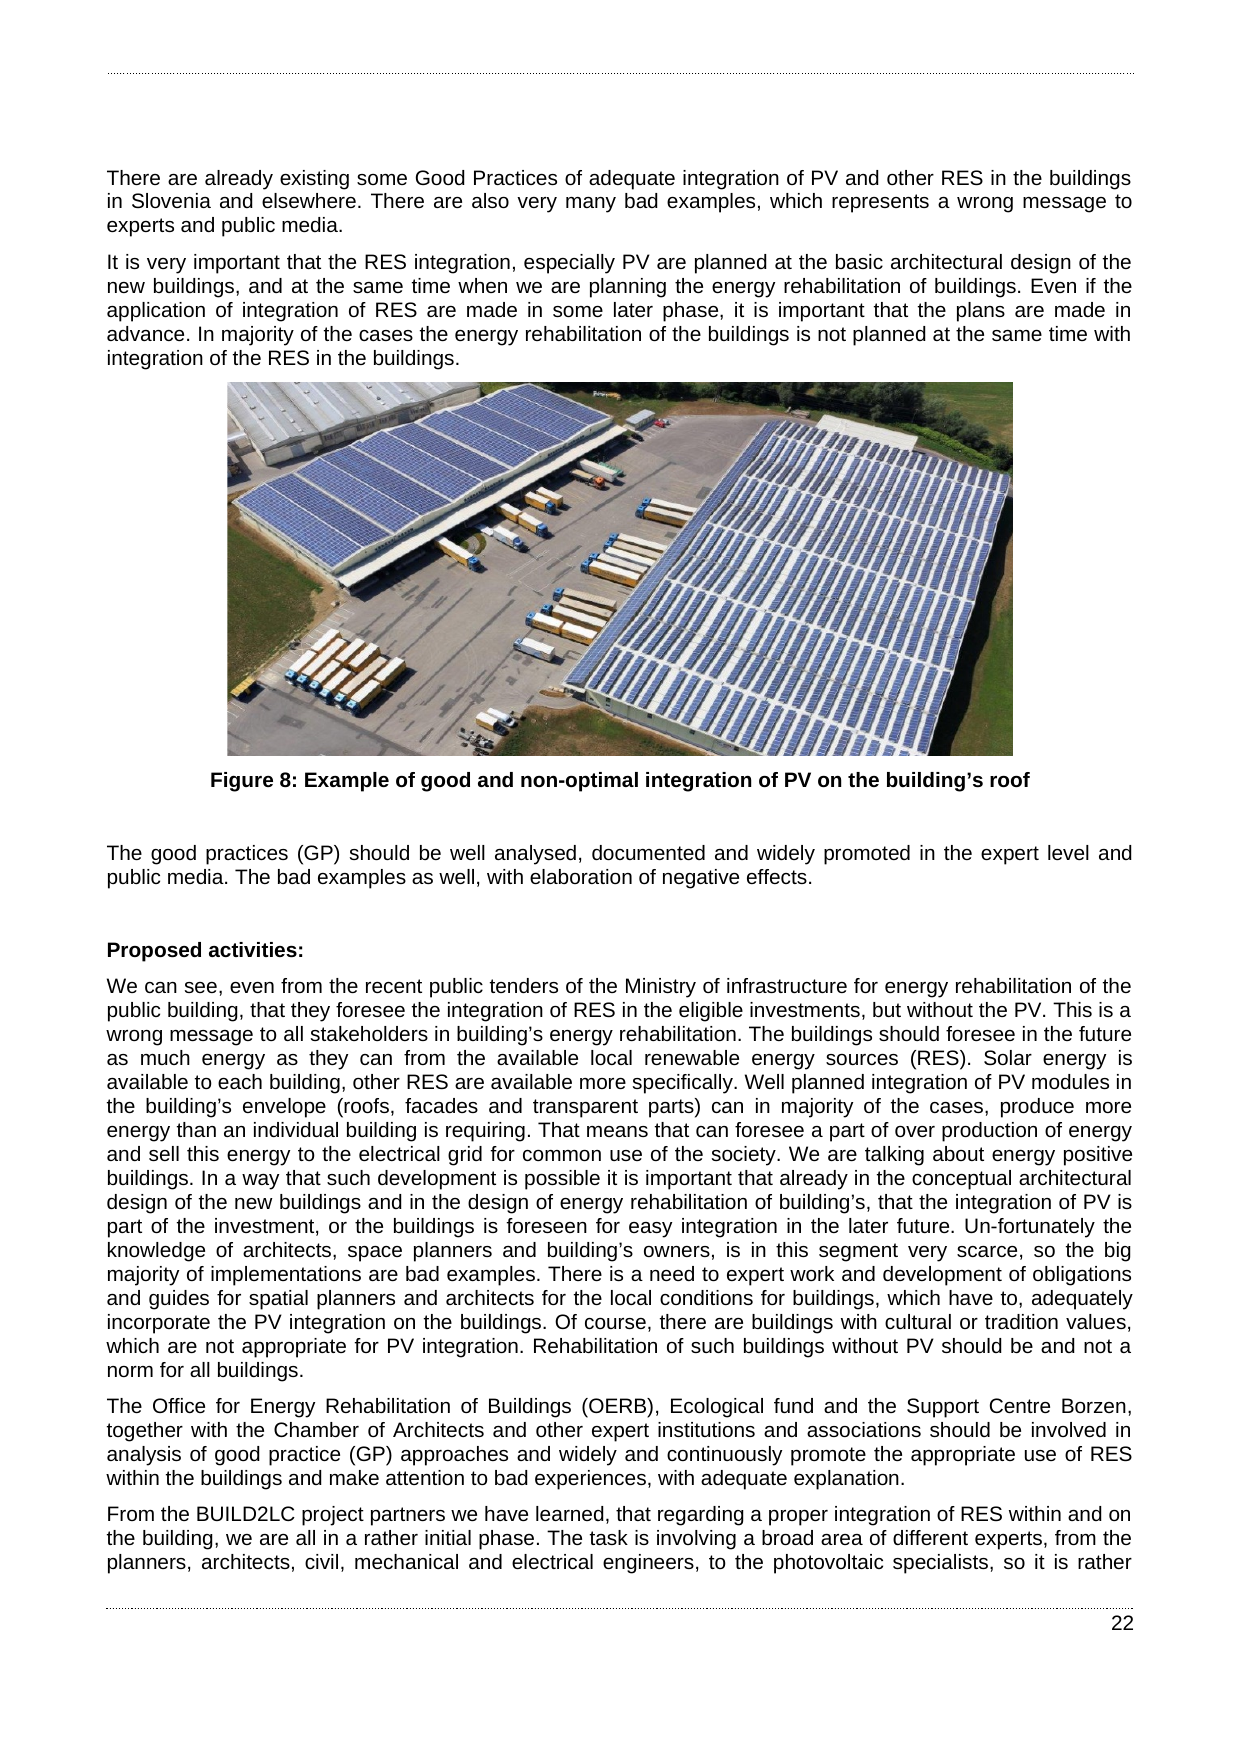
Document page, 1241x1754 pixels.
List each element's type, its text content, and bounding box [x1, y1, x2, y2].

text There are already existing some Good Practices of adequate integration of PV and other RES in the buildings in Slovenia and elsewhere. There are also very many bad examples, which represents a wrong message to experts and public media. [106, 165, 1134, 237]
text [106, 1502, 1134, 1574]
text Figure 8: Example of good and non-optimal integration of PV on the building’s roof [106, 768, 1134, 792]
text It is very important that the RES integration, especially PV are planned at the basic architectural design of the new buildings, and at the same time when we are planning the energy rehabilitation of buildings. Even if the application of integration of RES are made in some later phase, it is important that the plans are made in advance. In majority of the cases the energy rehabilitation of the buildings is not planned at the same time with integration of the RES in the buildings. [106, 250, 1134, 369]
picture [227, 382, 1013, 756]
text Proposed activities: [106, 938, 1134, 962]
text We can see, even from the recent public tenders of the Ministry of infrastructure for energy rehabilitation of the public building, that they foresee the integration of RES in the eligible investments, but without the PV. This is a wrong message to all stakeholders in building’s energy rehabilitation. The buildings should foresee in the future as much energy as they can from the available local renewable energy sources (RES). Solar energy is available to each building, other RES are available more specifically. Well planned integration of PV modules in the building’s envelope (roofs, facades and transparent parts) can in majority of the cases, produce more energy than an individual building is requiring. That means that can foresee a part of over production of energy and sell this energy to the electrical grid for common use of the society. We are talking about energy positive buildings. In a way that such development is possible it is important that already in the conceptual architectural design of the new buildings and in the design of energy rehabilitation of building’s, that the integration of PV is part of the investment, or the buildings is foreseen for easy integration in the later future. Un-fortunately the knowledge of architects, space planners and building’s owners, is in this segment very scarce, so the big majority of implementations are bad examples. There is a need to expert work and development of obligations and guides for spatial planners and architects for the local conditions for buildings, which have to, adequately incorporate the PV integration on the buildings. Of course, there are buildings with cultural or tradition values, which are not appropriate for PV integration. Rehabilitation of such buildings without PV should be and not a norm for all buildings. [106, 974, 1134, 1381]
text The good practices (GP) should be well analysed, documented and widely promoted in the expert level and public media. The bad examples as well, with elaboration of negative effects. [106, 841, 1134, 889]
text The Office for Energy Rehabilitation of Buildings (OERB), Ecological fund and the Support Centre Borzen, together with the Chamber of Architects and other expert institutions and associations should be involved in analysis of good practice (GP) approaches and widely and continuously promote the appropriate use of RES within the buildings and make attention to bad experiences, with adequate explanation. [106, 1394, 1134, 1490]
